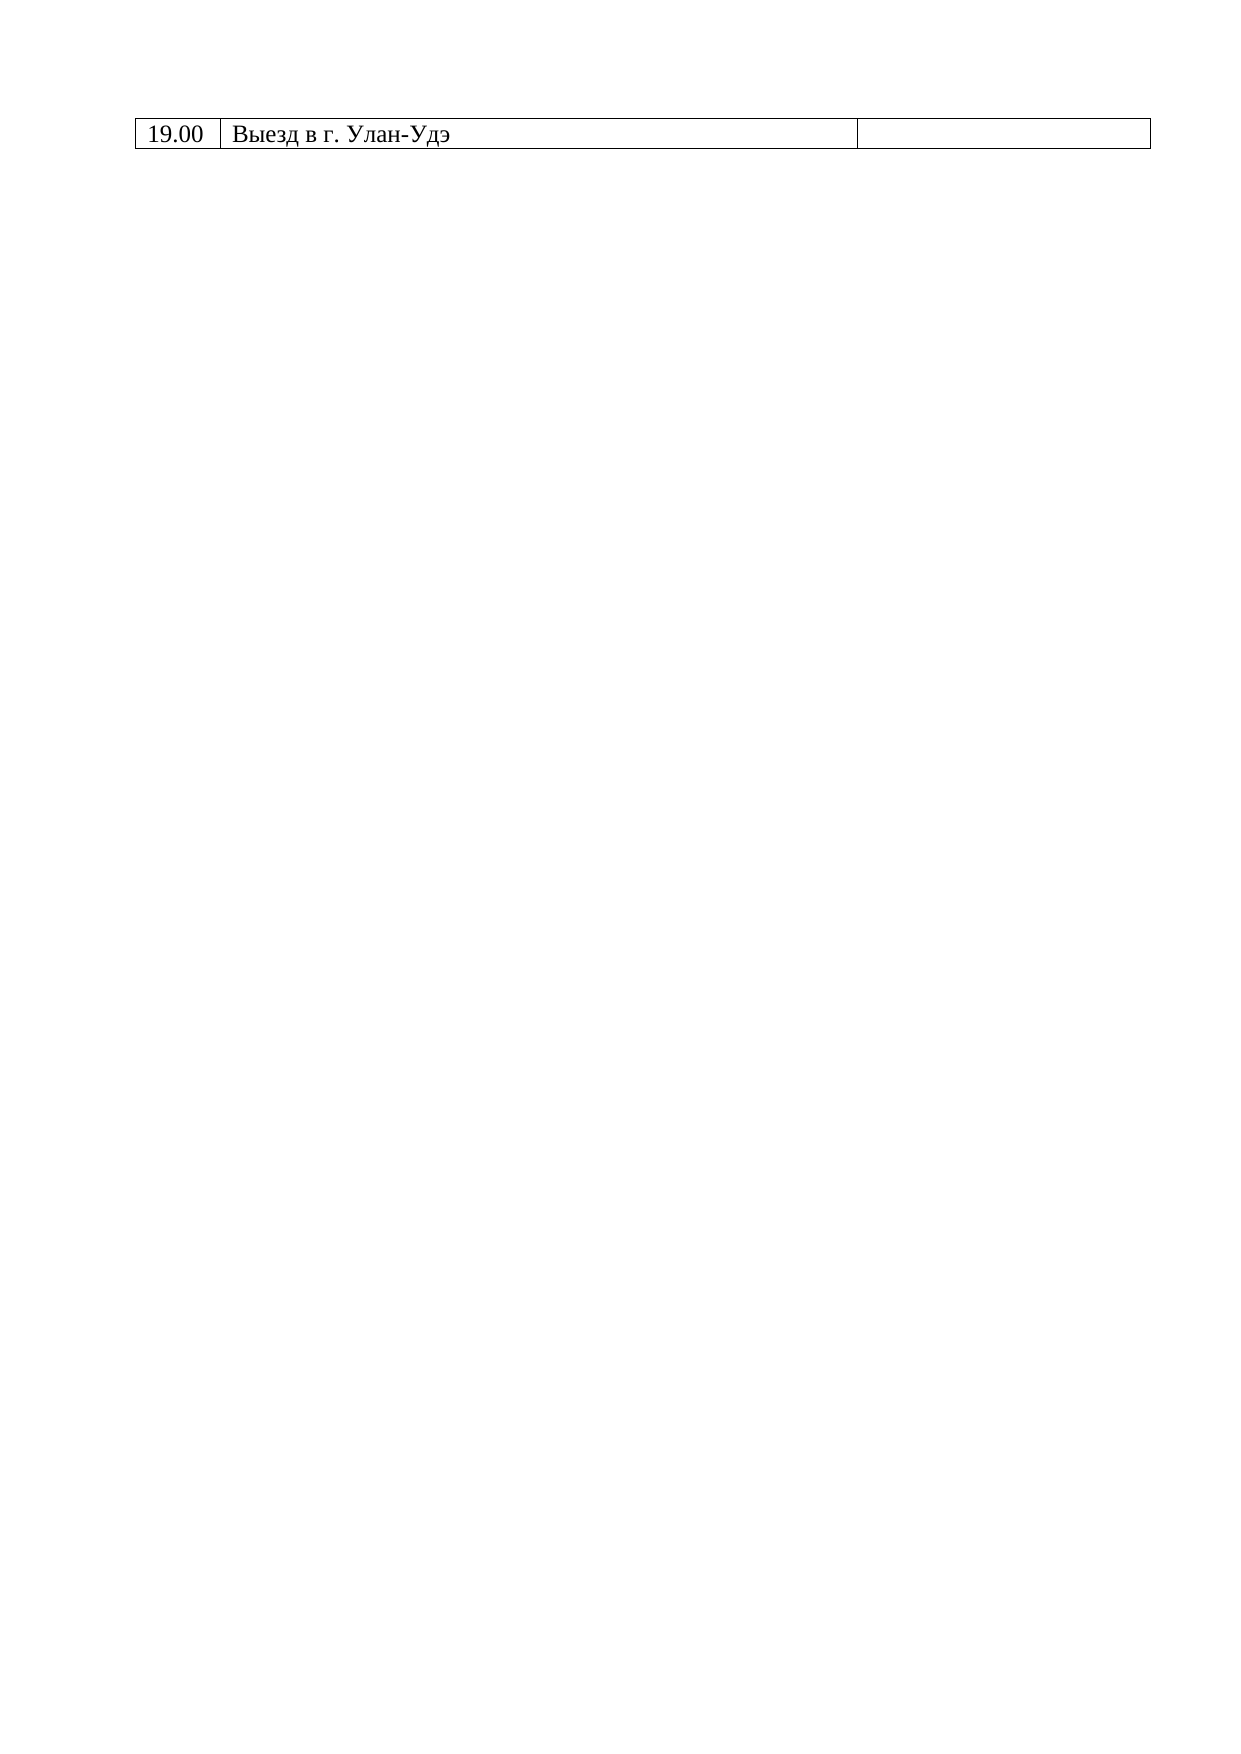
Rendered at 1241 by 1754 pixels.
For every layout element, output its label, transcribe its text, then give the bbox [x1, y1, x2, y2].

table_cell 19.00 [136, 119, 220, 148]
table_cell Выезд в г. Улан-Удэ [221, 119, 857, 148]
